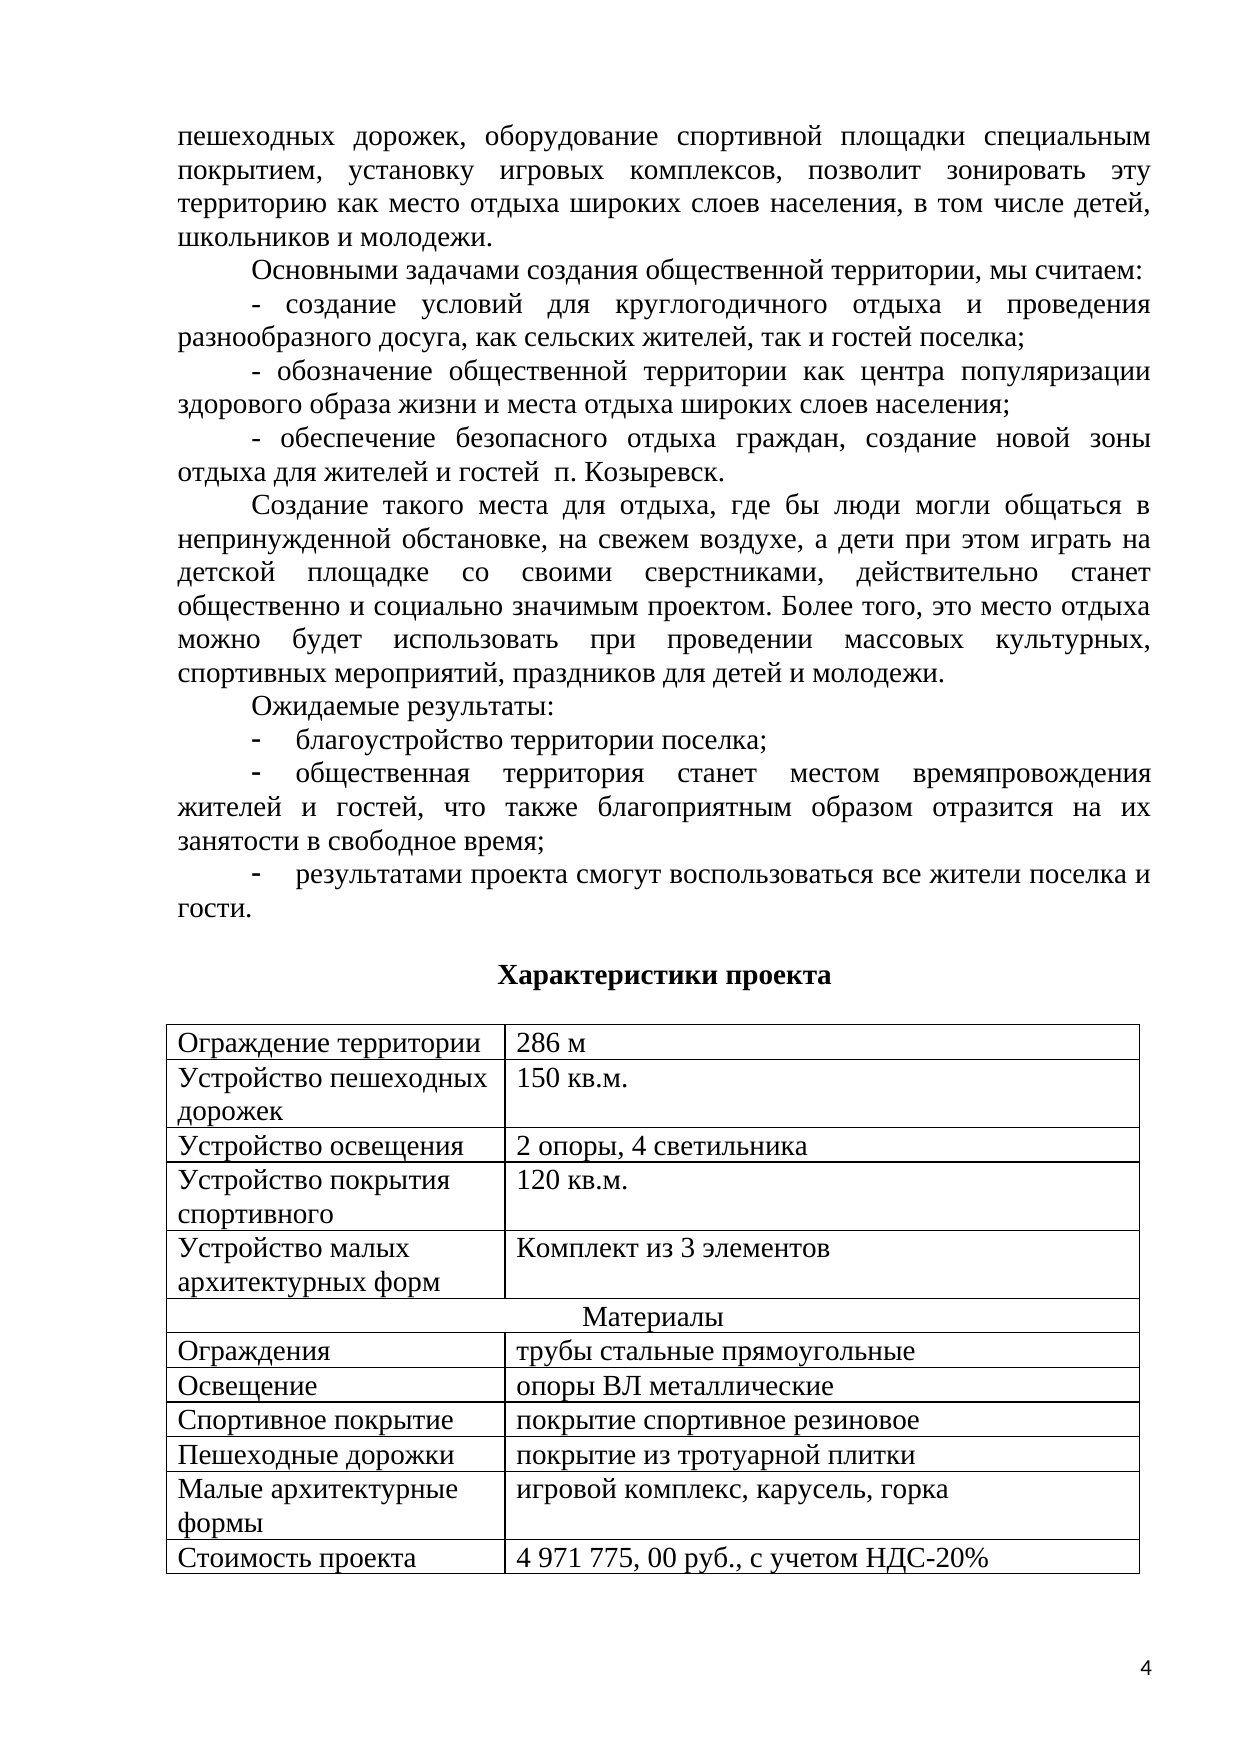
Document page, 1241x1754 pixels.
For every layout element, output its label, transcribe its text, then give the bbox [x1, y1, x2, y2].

text Создание такого места для отдыха, где бы люди могли общаться в непринужденной обстановке, на свежем воздухе, а дети при этом играть на детской площадке со своими сверстниками, действительно станет общественно и социально значимым проектом. Более того, это место отдыха можно будет использовать при проведении массовых культурных, спортивных мероприятий, праздников для детей и молодежи. [177, 487, 1152, 688]
text - создание условий для круглогодичного отдыха и проведения разнообразного досуга, как сельских жителей, так и гостей поселка; [177, 286, 1152, 353]
text - обеспечение безопасного отдыха граждан, создание новой зоны отдыха для жителей и гостей п. Козыревск. [177, 420, 1152, 487]
table_cell Устройство пешеходных дорожек [167, 1060, 504, 1127]
text Основными задачами создания общественной территории, мы считаем: [177, 252, 1152, 286]
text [177, 118, 1152, 252]
list благоустройство территории поселка; [177, 722, 1152, 756]
table_cell Спортивное покрытие [167, 1403, 504, 1436]
table_header 286 м [506, 1025, 1139, 1059]
table_cell Устройство покрытия спортивного [167, 1163, 504, 1229]
table_cell Устройство освещения [167, 1128, 504, 1161]
table_cell Малые архитектурные формы [167, 1472, 504, 1539]
table_cell трубы стальные прямоугольные [506, 1333, 1139, 1367]
table_cell 4 971 775, 00 руб., с учетом НДС-20% [506, 1540, 1139, 1573]
table_cell 2 опоры, 4 светильника [506, 1128, 1139, 1161]
text - обозначение общественной территории как центра популяризации здорового образа жизни и места отдыха широких слоев населения; [177, 353, 1152, 420]
text Ожидаемые результаты: [177, 688, 1152, 722]
text Характеристики проекта [177, 957, 1152, 991]
table_cell Устройство малых архитектурных форм [167, 1231, 504, 1298]
table_cell Комплект из 3 элементов [506, 1231, 1139, 1298]
table_cell игровой комплекс, карусель, горка [506, 1472, 1139, 1539]
table_cell 120 кв.м. [506, 1163, 1139, 1229]
list результатами проекта смогут воспользоваться все жители поселка и гости. [177, 856, 1152, 923]
table_cell Стоимость проекта [167, 1540, 504, 1573]
table_cell покрытие спортивное резиновое [506, 1403, 1139, 1436]
table_header Ограждение территории [167, 1025, 504, 1059]
list общественная территория станет местом времяпровождения жителей и гостей, что также благоприятным образом отразится на их занятости в свободное время; [177, 756, 1152, 856]
table_cell 150 кв.м. [506, 1060, 1139, 1127]
table_cell Ограждения [167, 1333, 504, 1367]
table_cell Материалы [167, 1299, 1139, 1332]
table_cell покрытие из тротуарной плитки [506, 1437, 1139, 1471]
table_cell Пешеходные дорожки [167, 1437, 504, 1471]
table_cell опоры ВЛ металлические [506, 1368, 1139, 1401]
table_cell Освещение [167, 1368, 504, 1401]
